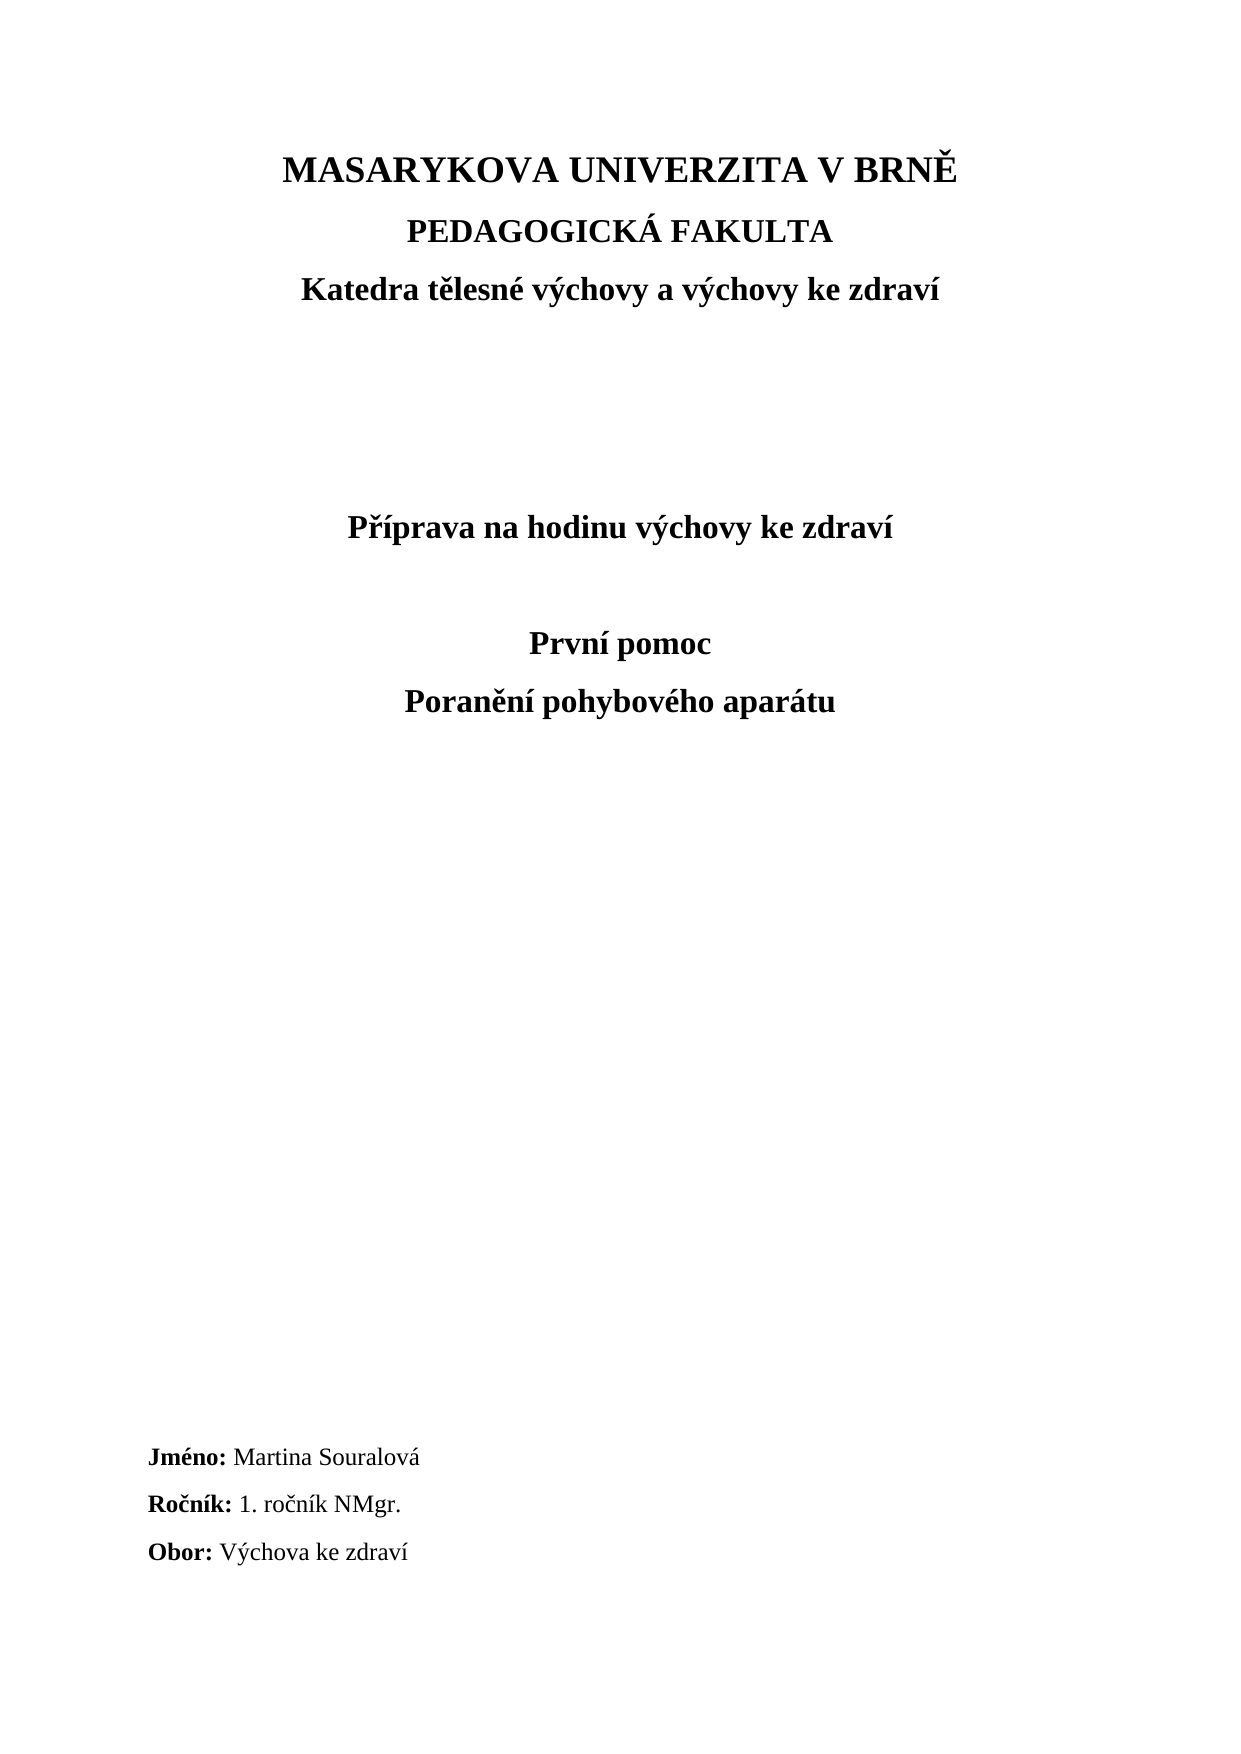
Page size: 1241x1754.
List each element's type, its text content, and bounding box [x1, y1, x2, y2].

text Jméno: Martina Souralová [148, 1442, 1093, 1471]
text Ročník: 1. ročník NMgr. [148, 1489, 1093, 1518]
text Katedra tělesné výchovy a výchovy ke zdraví [148, 269, 1093, 307]
text Poranění pohybového aparátu [148, 681, 1093, 720]
text První pomoc [148, 623, 1093, 662]
text Příprava na hodinu výchovy ke zdraví [148, 507, 1093, 546]
text MASARYKOVA UNIVERZITA V BRNĚ [148, 148, 1093, 191]
text Obor: Výchova ke zdraví [148, 1537, 1093, 1566]
text PEDAGOGICKÁ FAKULTA [148, 211, 1093, 249]
